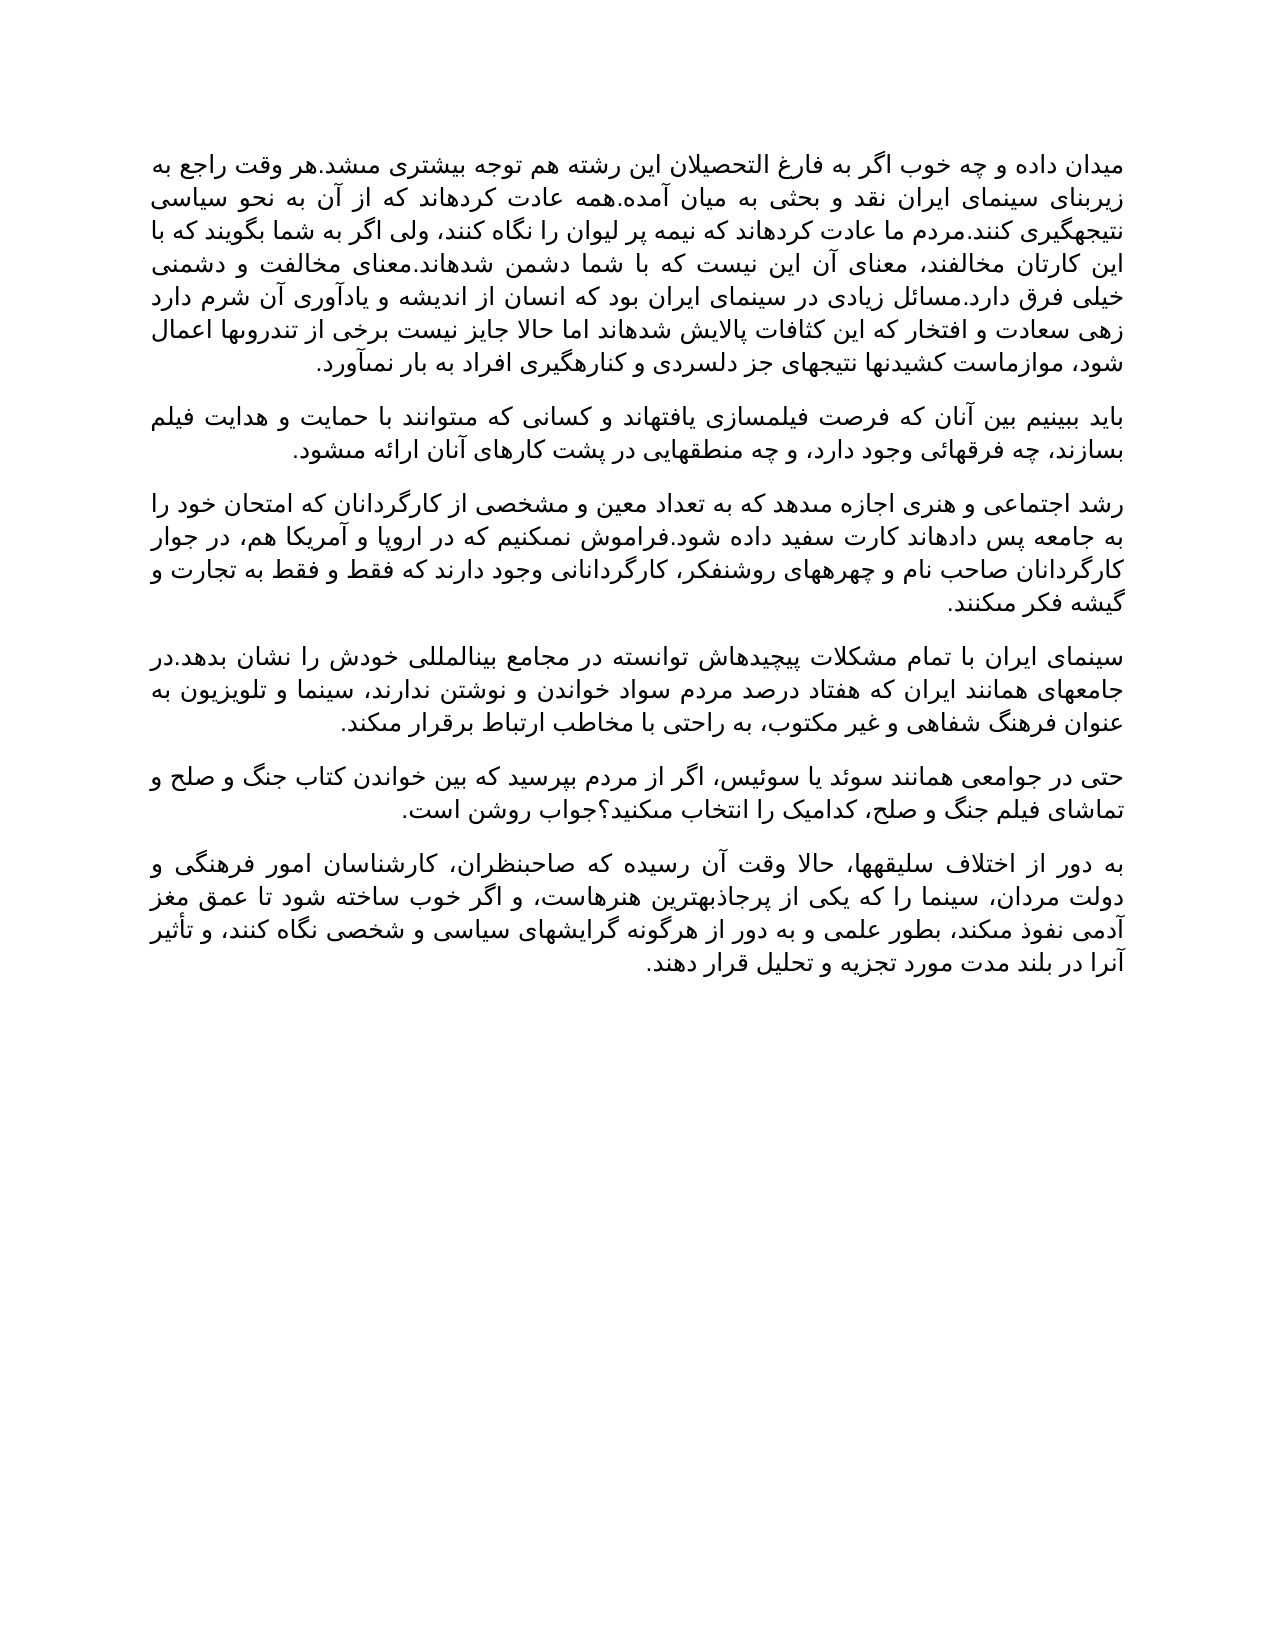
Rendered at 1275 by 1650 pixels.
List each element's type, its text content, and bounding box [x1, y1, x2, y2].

text باید ببینیم بین آنان که فرصت فیلمسازى یافته‏اند و کسانى که مى‏توانند با حمایت و هدایت فیلم بسازند، چه فرق‏هائى وجود دارد، و چه منطق‏هایى در پشت کارهاى آنان ارائه مى‏شود. [150, 402, 1125, 464]
text رشد اجتماعى و هنرى اجازه مى‏دهد که به تعداد معین و مشخصى از کارگردانان که امتحان خود را به جامعه پس داده‏اند کارت سفید داده شود.فراموش نمى‏کنیم که در اروپا و آمریکا هم، در جوار کارگردانان صاحب نام و چهره‏هاى روشنفکر، کارگردانانى وجود دارند که فقط و فقط به تجارت و گیشه فکر مى‏کنند. [150, 489, 1125, 617]
text سینماى ایران با تمام مشکلات پیچیده‏اش توانسته در مجامع بین‏المللى خودش را نشان بدهد.در جامعه‏اى همانند ایران که هفتاد درصد مردم سواد خواندن و نوشتن ندارند، سینما و تلویزیون به عنوان فرهنگ شفاهى و غیر مکتوب، به راحتى با مخاطب ارتباط برقرار مى‏کند. [150, 642, 1125, 737]
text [150, 150, 1125, 377]
text حتى در جوامعى همانند سوئد یا سوئیس، اگر از مردم بپرسید که بین خواندن کتاب جنگ و صلح و تماشاى فیلم جنگ و صلح، کدامیک را انتخاب مى‏کنید؟جواب روشن است. [150, 762, 1125, 823]
text به دور از اختلاف سلیقه‏ها، حالا وقت آن رسیده که صاحب‏نظران، کارشناسان امور فرهنگى و دولت مردان، سینما را که یکى از پرجاذبه‏ترین هنرهاست، و اگر خوب ساخته شود تا عمق مغز آدمى نفوذ مى‏کند، بطور علمى و به دور از هرگونه گرایش‏هاى سیاسى و شخصى نگاه کنند، و تأثیر آنرا در بلند مدت مورد تجزیه و تحلیل قرار دهند. [150, 848, 1125, 976]
